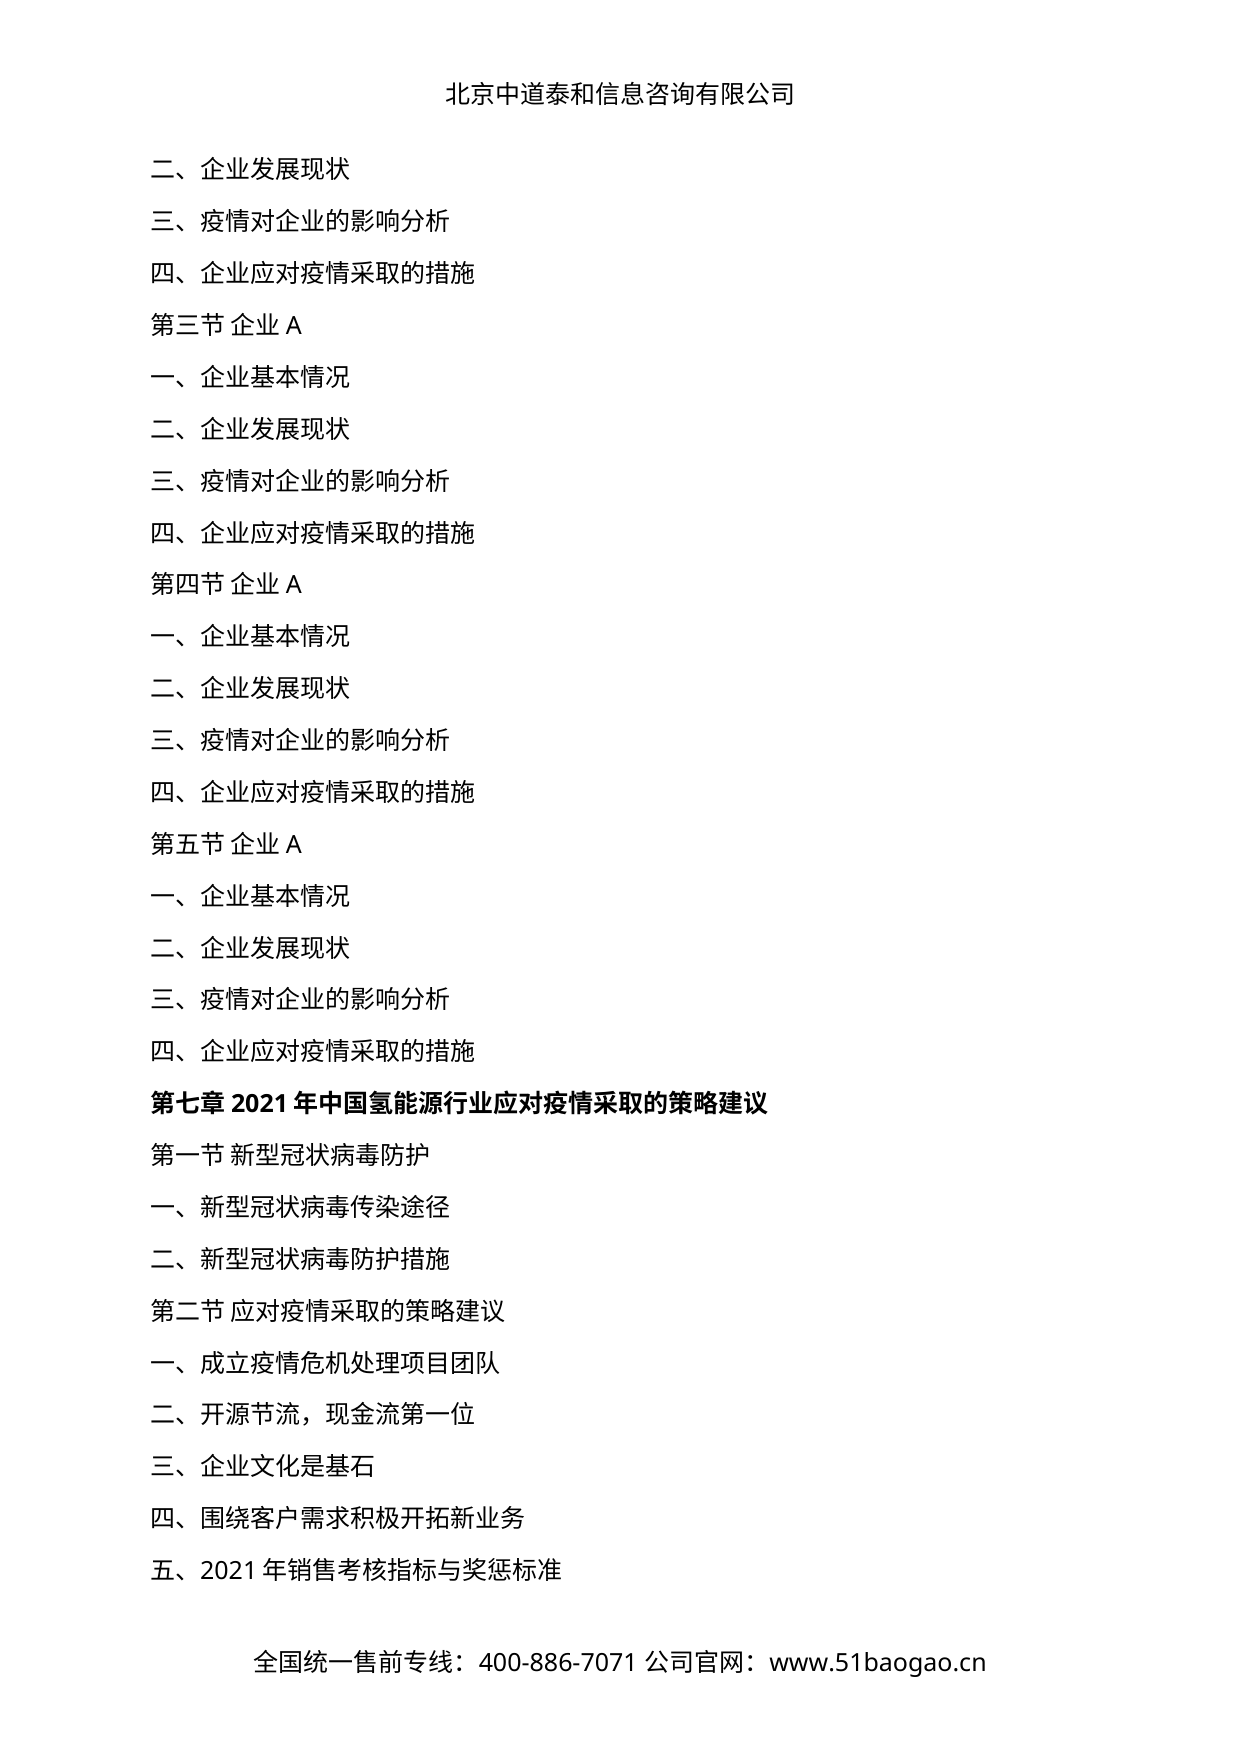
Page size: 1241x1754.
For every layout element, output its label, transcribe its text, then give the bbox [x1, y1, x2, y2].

text 二、企业发展现状 [150, 928, 1090, 964]
text 五、2021年销售考核指标与奖惩标准 [150, 1551, 1090, 1587]
text 一、新型冠状病毒传染途径 [150, 1187, 1090, 1224]
text 三、疫情对企业的影响分析 [150, 202, 1090, 238]
text 第一节 新型冠状病毒防护 [150, 1136, 1090, 1172]
text 二、新型冠状病毒防护措施 [150, 1239, 1090, 1276]
text 二、企业发展现状 [150, 150, 1090, 186]
text 一、企业基本情况 [150, 617, 1090, 653]
text 四、企业应对疫情采取的措施 [150, 513, 1090, 549]
text 一、成立疫情危机处理项目团队 [150, 1343, 1090, 1379]
text 三、企业文化是基石 [150, 1447, 1090, 1483]
text 第四节 企业A [150, 565, 1090, 601]
text 二、企业发展现状 [150, 409, 1090, 446]
text 一、企业基本情况 [150, 876, 1090, 912]
text 第五节 企业A [150, 824, 1090, 861]
text 第七章 2021年中国氢能源行业应对疫情采取的策略建议 [150, 1084, 1090, 1120]
text 二、企业发展现状 [150, 669, 1090, 705]
text 四、围绕客户需求积极开拓新业务 [150, 1499, 1090, 1535]
text 第二节 应对疫情采取的策略建议 [150, 1291, 1090, 1327]
text 三、疫情对企业的影响分析 [150, 721, 1090, 757]
text 四、企业应对疫情采取的措施 [150, 772, 1090, 809]
text 一、企业基本情况 [150, 357, 1090, 394]
text 二、开源节流，现金流第一位 [150, 1395, 1090, 1431]
text 第三节 企业A [150, 306, 1090, 342]
text 三、疫情对企业的影响分析 [150, 980, 1090, 1016]
text 三、疫情对企业的影响分析 [150, 461, 1090, 497]
text 四、企业应对疫情采取的措施 [150, 254, 1090, 290]
text 四、企业应对疫情采取的措施 [150, 1032, 1090, 1068]
